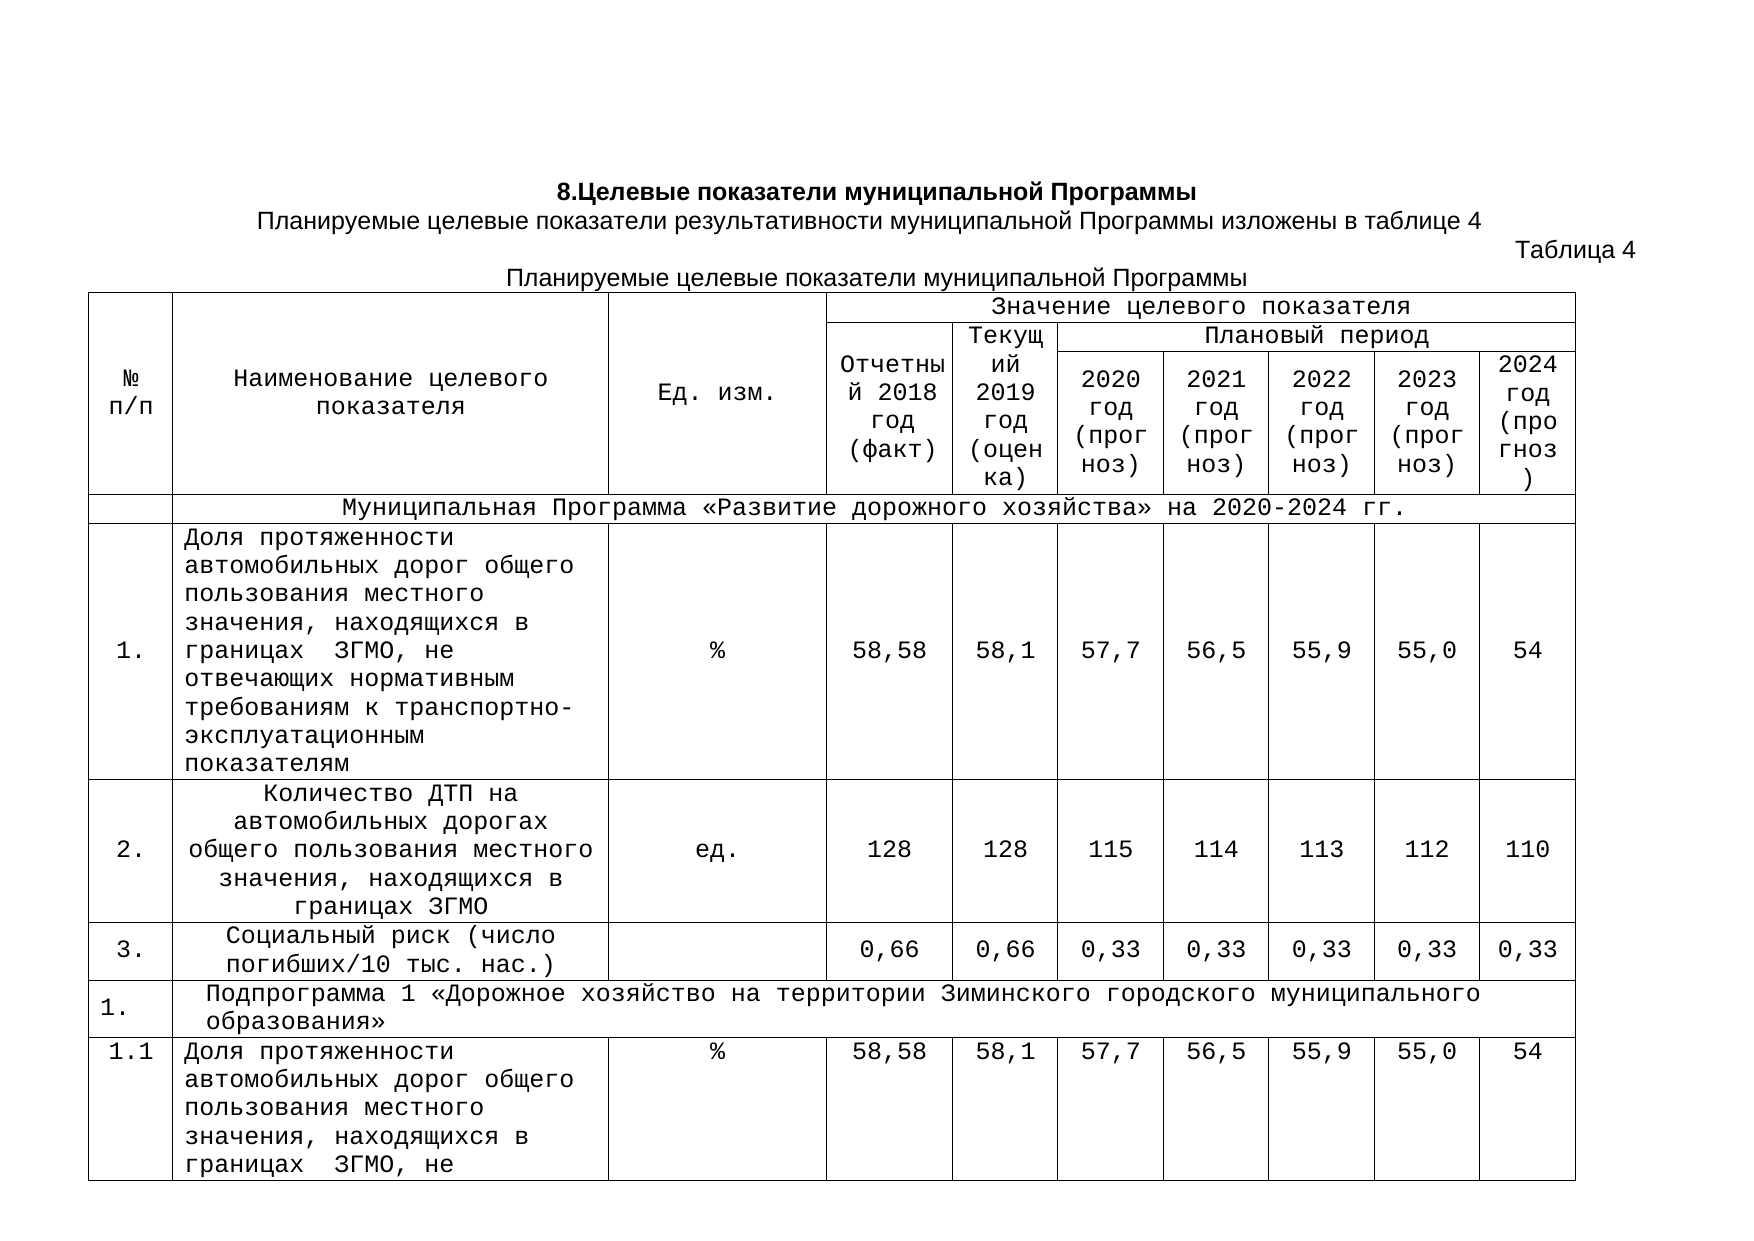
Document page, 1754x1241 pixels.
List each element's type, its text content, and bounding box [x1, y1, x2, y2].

table_cell 2023 год (прогноз) [1375, 352, 1479, 494]
text Планируемые целевые показатели муниципальной Программы [118, 263, 1636, 292]
table_cell Текущий 2019 год (оценка) [953, 323, 1057, 494]
table_cell 114 [1164, 780, 1268, 922]
table_cell Плановый период [1058, 323, 1575, 351]
table_cell 55,0 [1375, 524, 1479, 779]
table_header Наименование целевого показателя [173, 293, 608, 494]
table_cell 57,7 [1058, 1038, 1163, 1180]
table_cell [173, 1038, 608, 1180]
table_cell 115 [1058, 780, 1163, 922]
table_cell % [609, 1038, 826, 1180]
table_cell 0,33 [1058, 923, 1163, 979]
table_cell 128 [953, 780, 1057, 922]
table_cell 0,33 [1164, 923, 1268, 979]
table_cell 1. [89, 981, 172, 1037]
table_cell [89, 495, 172, 523]
table_cell 2022 год (прогноз) [1269, 352, 1374, 494]
table_cell 58,1 [953, 1038, 1057, 1180]
table_cell Социальный риск (число погибших/10 тыс. нас.) [173, 923, 608, 979]
table_cell 2024 год (прогноз) [1480, 352, 1575, 494]
table_cell 2. [89, 780, 172, 922]
table_cell 56,5 [1164, 1038, 1268, 1180]
table_cell 0,33 [1375, 923, 1479, 979]
table_cell 54 [1480, 524, 1575, 779]
table_cell 110 [1480, 780, 1575, 922]
table_cell 1.1 [89, 1038, 172, 1180]
table_cell 55,9 [1269, 1038, 1374, 1180]
table_cell % [609, 524, 826, 779]
table_cell 0,33 [1480, 923, 1575, 979]
table_cell 3. [89, 923, 172, 979]
table_cell 55,9 [1269, 524, 1374, 779]
table_cell Отчетный 2018 год (факт) [827, 323, 952, 494]
text 8.Целевые показатели муниципальной Программы [118, 177, 1636, 206]
table_cell Муниципальная Программа «Развитие дорожного хозяйства» на 2020-2024 гг. [173, 495, 1575, 523]
table_cell [609, 923, 826, 979]
table_cell 56,5 [1164, 524, 1268, 779]
table_cell 0,33 [1269, 923, 1374, 979]
table_cell 2021 год (прогноз) [1164, 352, 1268, 494]
table_cell 1. [89, 524, 172, 779]
table_cell Подпрограмма 1 «Дорожное хозяйство на территории Зиминского городского муниципального образования» [173, 981, 1575, 1037]
table_cell Количество ДТП на автомобильных дорогах общего пользования местного значения, находящихся в границах ЗГМО [173, 780, 608, 922]
table_cell 58,1 [953, 524, 1057, 779]
text Планируемые целевые показатели результативности муниципальной Программы изложены в таблице 4 [103, 206, 1636, 235]
table_cell 0,66 [827, 923, 952, 979]
table_cell 57,7 [1058, 524, 1163, 779]
table_header № п/п [89, 293, 172, 494]
table_cell 0,66 [953, 923, 1057, 979]
table_cell ед. [609, 780, 826, 922]
table_cell 128 [827, 780, 952, 922]
table_header Ед. изм. [609, 293, 826, 494]
table_cell 55,0 [1375, 1038, 1479, 1180]
table_cell 112 [1375, 780, 1479, 922]
text Таблица 4 [118, 235, 1636, 263]
table_cell 58,58 [827, 1038, 952, 1180]
table_header Значение целевого показателя [827, 293, 1575, 322]
table_cell 2020 год (прогноз) [1058, 352, 1163, 494]
table_cell 54 [1480, 1038, 1575, 1180]
table_cell 58,58 [827, 524, 952, 779]
table_cell 113 [1269, 780, 1374, 922]
